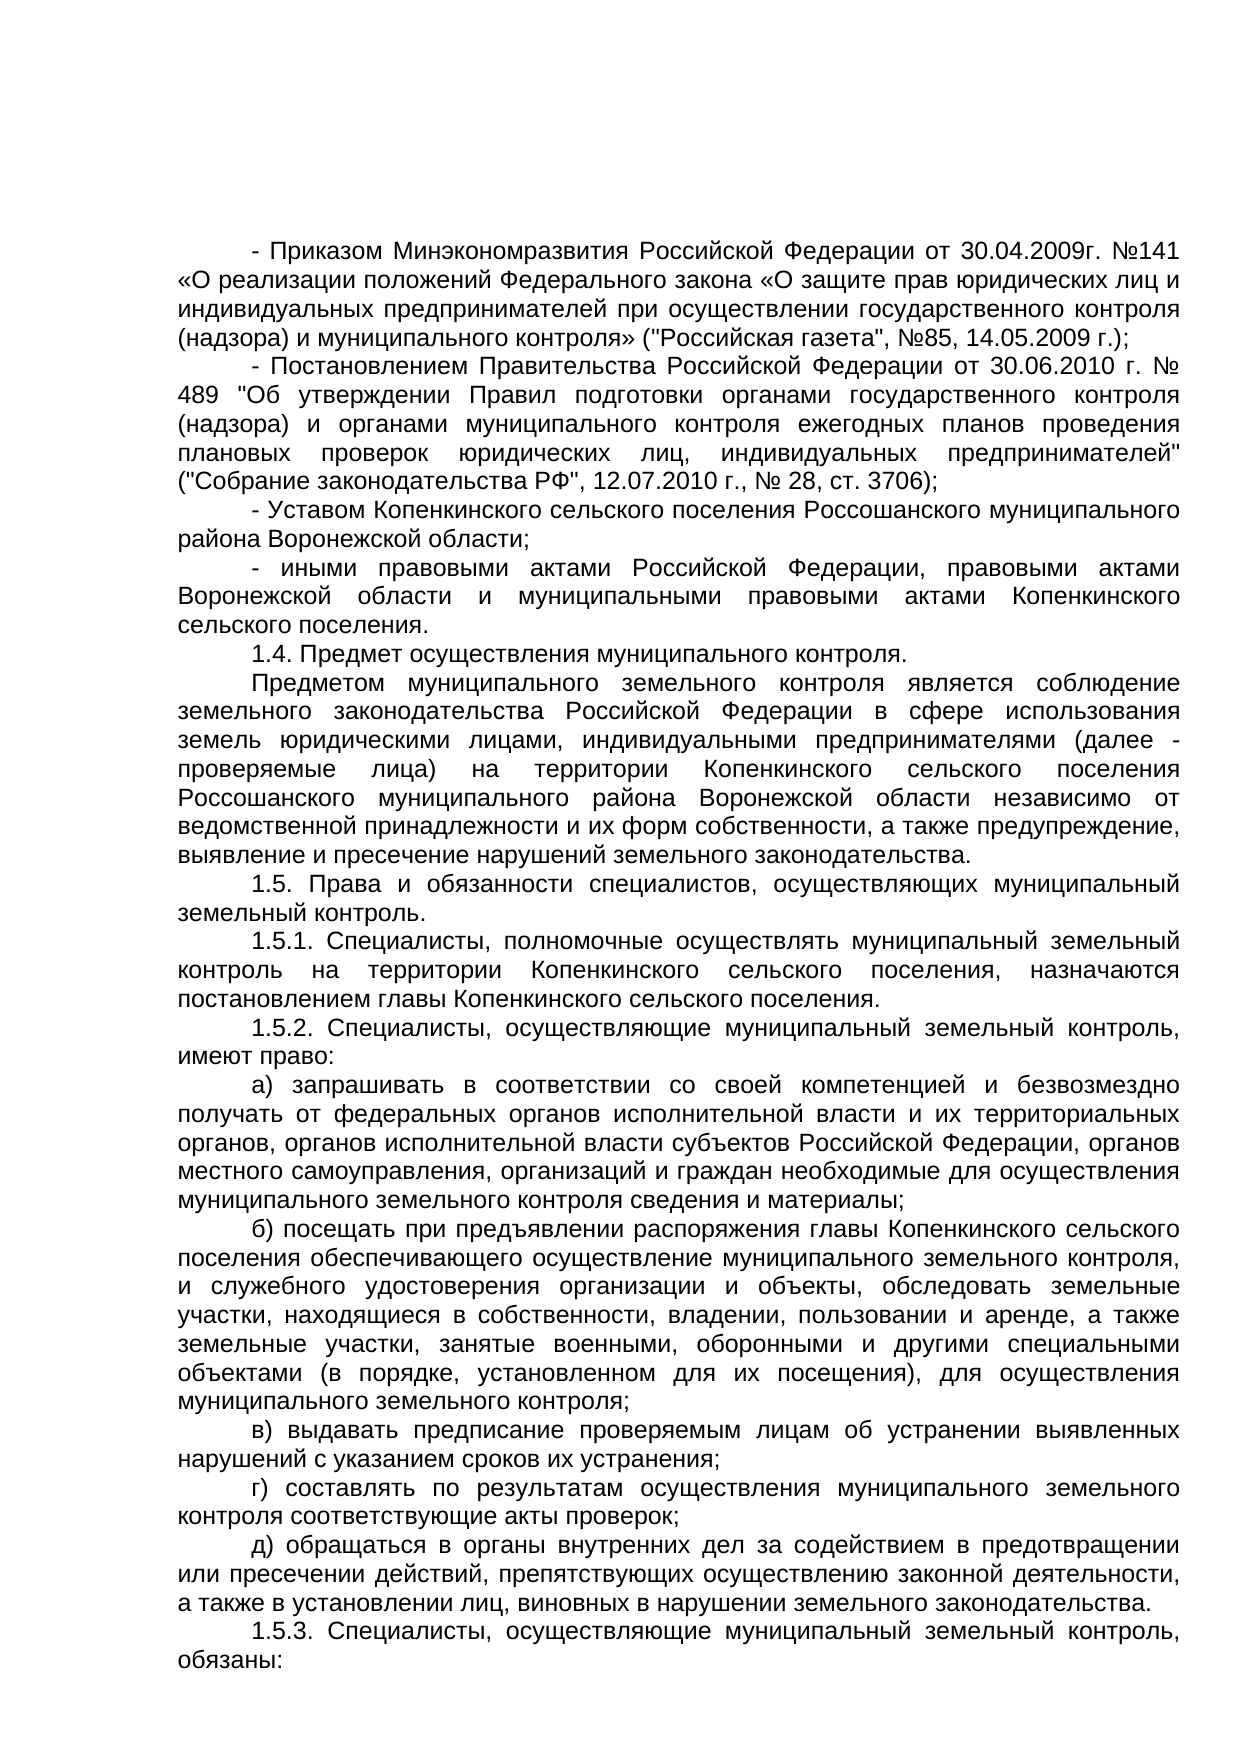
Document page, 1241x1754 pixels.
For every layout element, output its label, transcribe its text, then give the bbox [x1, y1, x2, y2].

text в) выдавать предписание проверяемым лицам об устранении выявленных нарушений с указанием сроков их устранения; [177, 1415, 1181, 1472]
text б) посещать при предъявлении распоряжения главы Копенкинского сельского поселения обеспечивающего осуществление муниципального земельного контроля, и служебного удостоверения организации и объекты, обследовать земельные участки, находящиеся в собственности, владении, пользовании и аренде, а также земельные участки, занятые военными, оборонными и другими специальными объектами (в порядке, установленном для их посещения), для осуществления муниципального земельного контроля; [177, 1214, 1181, 1415]
text 1.5.2. Специалисты, осуществляющие муниципальный земельный контроль, имеют право: [177, 1012, 1181, 1070]
text 1.5.3. Специалисты, осуществляющие муниципальный земельный контроль, обязаны: [177, 1616, 1181, 1674]
text - Постановлением Правительства Российской Федерации от 30.06.2010 г. № 489 "Об утверждении Правил подготовки органами государственного контроля (надзора) и органами муниципального контроля ежегодных планов проведения плановых проверок юридических лиц, индивидуальных предпринимателей" ("Собрание законодательства РФ", 12.07.2010 г., № 28, ст. 3706); [177, 351, 1181, 495]
text - Приказом Минэкономразвития Российской Федерации от 30.04.2009г. №141 «О реализации положений Федерального закона «О защите прав юридических лиц и индивидуальных предпринимателей при осуществлении государственного контроля (надзора) и муниципального контроля» ("Российская газета", №85, 14.05.2009 г.); [177, 236, 1181, 351]
text д) обращаться в органы внутренних дел за содействием в предотвращении или пресечении действий, препятствующих осуществлению законной деятельности, а также в установлении лиц, виновных в нарушении земельного законодательства. [177, 1530, 1181, 1616]
text 1.5.1. Специалисты, полномочные осуществлять муниципальный земельный контроль на территории Копенкинского сельского поселения, назначаются постановлением главы Копенкинского сельского поселения. [177, 926, 1181, 1012]
text г) составлять по результатам осуществления муниципального земельного контроля соответствующие акты проверок; [177, 1472, 1181, 1530]
text а) запрашивать в соответствии со своей компетенцией и безвозмездно получать от федеральных органов исполнительной власти и их территориальных органов, органов исполнительной власти субъектов Российской Федерации, органов местного самоуправления, организаций и граждан необходимые для осуществления муниципального земельного контроля сведения и материалы; [177, 1070, 1181, 1214]
text 1.4. Предмет осуществления муниципального контроля. [177, 639, 1181, 667]
text - Уставом Копенкинского сельского поселения Россошанского муниципального района Воронежской области; [177, 495, 1181, 552]
text Предметом муниципального земельного контроля является соблюдение земельного законодательства Российской Федерации в сфере использования земель юридическими лицами, индивидуальными предпринимателями (далее - проверяемые лица) на территории Копенкинского сельского поселения Россошанского муниципального района Воронежской области независимо от ведомственной принадлежности и их форм собственности, а также предупреждение, выявление и пресечение нарушений земельного законодательства. [177, 667, 1181, 869]
text 1.5. Права и обязанности специалистов, осуществляющих муниципальный земельный контроль. [177, 869, 1181, 926]
text - иными правовыми актами Российской Федерации, правовыми актами Воронежской области и муниципальными правовыми актами Копенкинского сельского поселения. [177, 552, 1181, 639]
